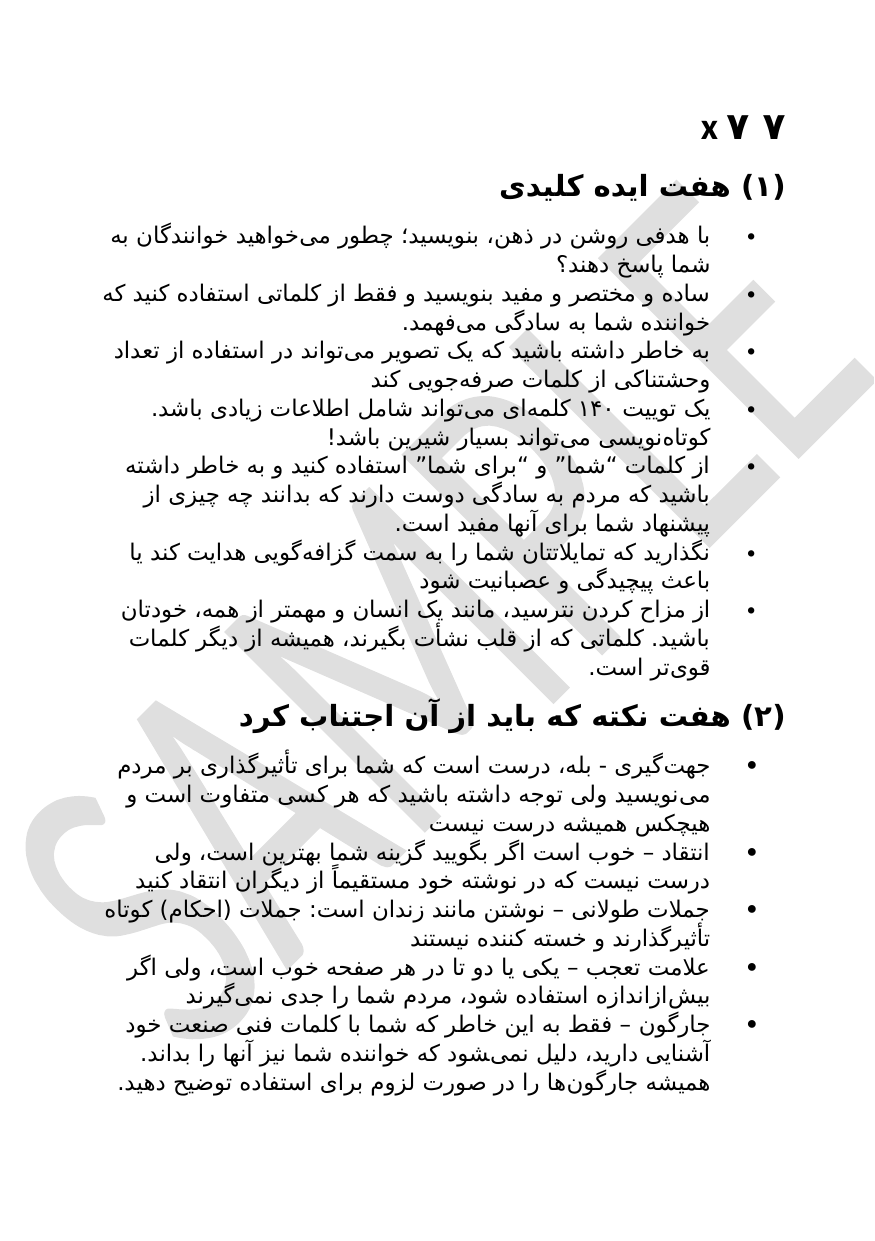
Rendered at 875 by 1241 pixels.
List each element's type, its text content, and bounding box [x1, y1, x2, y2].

list جملات طولانی – نوشتن مانند زندان است: جملات (احکام) کوتاه تأثیرگذارند و خسته کننده نیستند [89, 896, 748, 952]
text ۷ x ۷ [89, 103, 785, 149]
list یک توییت ۱۴۰ کلمه‌ای می‌تواند شامل اطلاعات زیادی باشد. کوتاه‌نویسی می‌تواند بسیار شیرین باشد! [89, 395, 748, 450]
list انتقاد – خوب است اگر بگویید گزینه شما بهترین است، ولی درست نیست که در نوشته خود مستقیماً از دیگران انتقاد کنید [89, 839, 748, 894]
list ساده و مختصر و مفید بنویسید و فقط از کلماتی استفاده کنید که خواننده شما به سادگی می‌فهمد. [89, 280, 748, 335]
list جارگون‌ – فقط به این خاطر که شما با کلمات فنی صنعت خود آشنایی دارید، دلیل نمی‌‍شود که خواننده شما نیز آنها را بداند. همیشه جارگون‌ها را در صورت لزوم برای استفاده توضیح دهید. [89, 1011, 748, 1095]
list جهت‌گیری - بله، درست است که شما برای تأثیرگذاری بر مردم می‌نویسید ولی توجه داشته باشید که هر کسی متفاوت است و هیچکس همیشه درست نیست [89, 752, 748, 837]
list از کلمات “شما” و “برای شما” استفاده کنید و به خاطر داشته باشید که مردم به سادگی دوست دارند که بدانند چه چیزی از پیشنهاد شما برای آنها مفید است. [89, 452, 748, 537]
text (۲) هفت نکته که باید از آن اجتناب کرد [89, 699, 785, 733]
list نگذارید که تمایلاتتان شما را به سمت گزافه‌گویی هدایت کند یا باعث پیچیدگی و عصبانیت شود [89, 539, 748, 594]
text (۱) هفت ایده کلیدی [89, 169, 785, 203]
list علامت تعجب – یکی یا دو تا در هر صفحه خوب است، ولی اگر بیش‌ازاندازه استفاده شود، مردم شما را جدی نمی‌گیرند [89, 954, 748, 1009]
list از مزاح کردن نترسید، مانند یک انسان و مهمتر از همه، خودتان باشید. کلماتی که از قلب نشأت بگیرند، همیشه از دیگر کلمات قوی‌تر است. [89, 596, 748, 680]
list با هدفی روشن در ذهن، بنویسید؛ چطور می‌خواهید خوانندگان به شما پاسخ دهند؟ [89, 222, 748, 278]
list به خاطر داشته باشید که یک تصویر می‌تواند در استفاده از تعداد وحشتناکی از کلمات صرفه‌جویی کند [89, 337, 748, 393]
